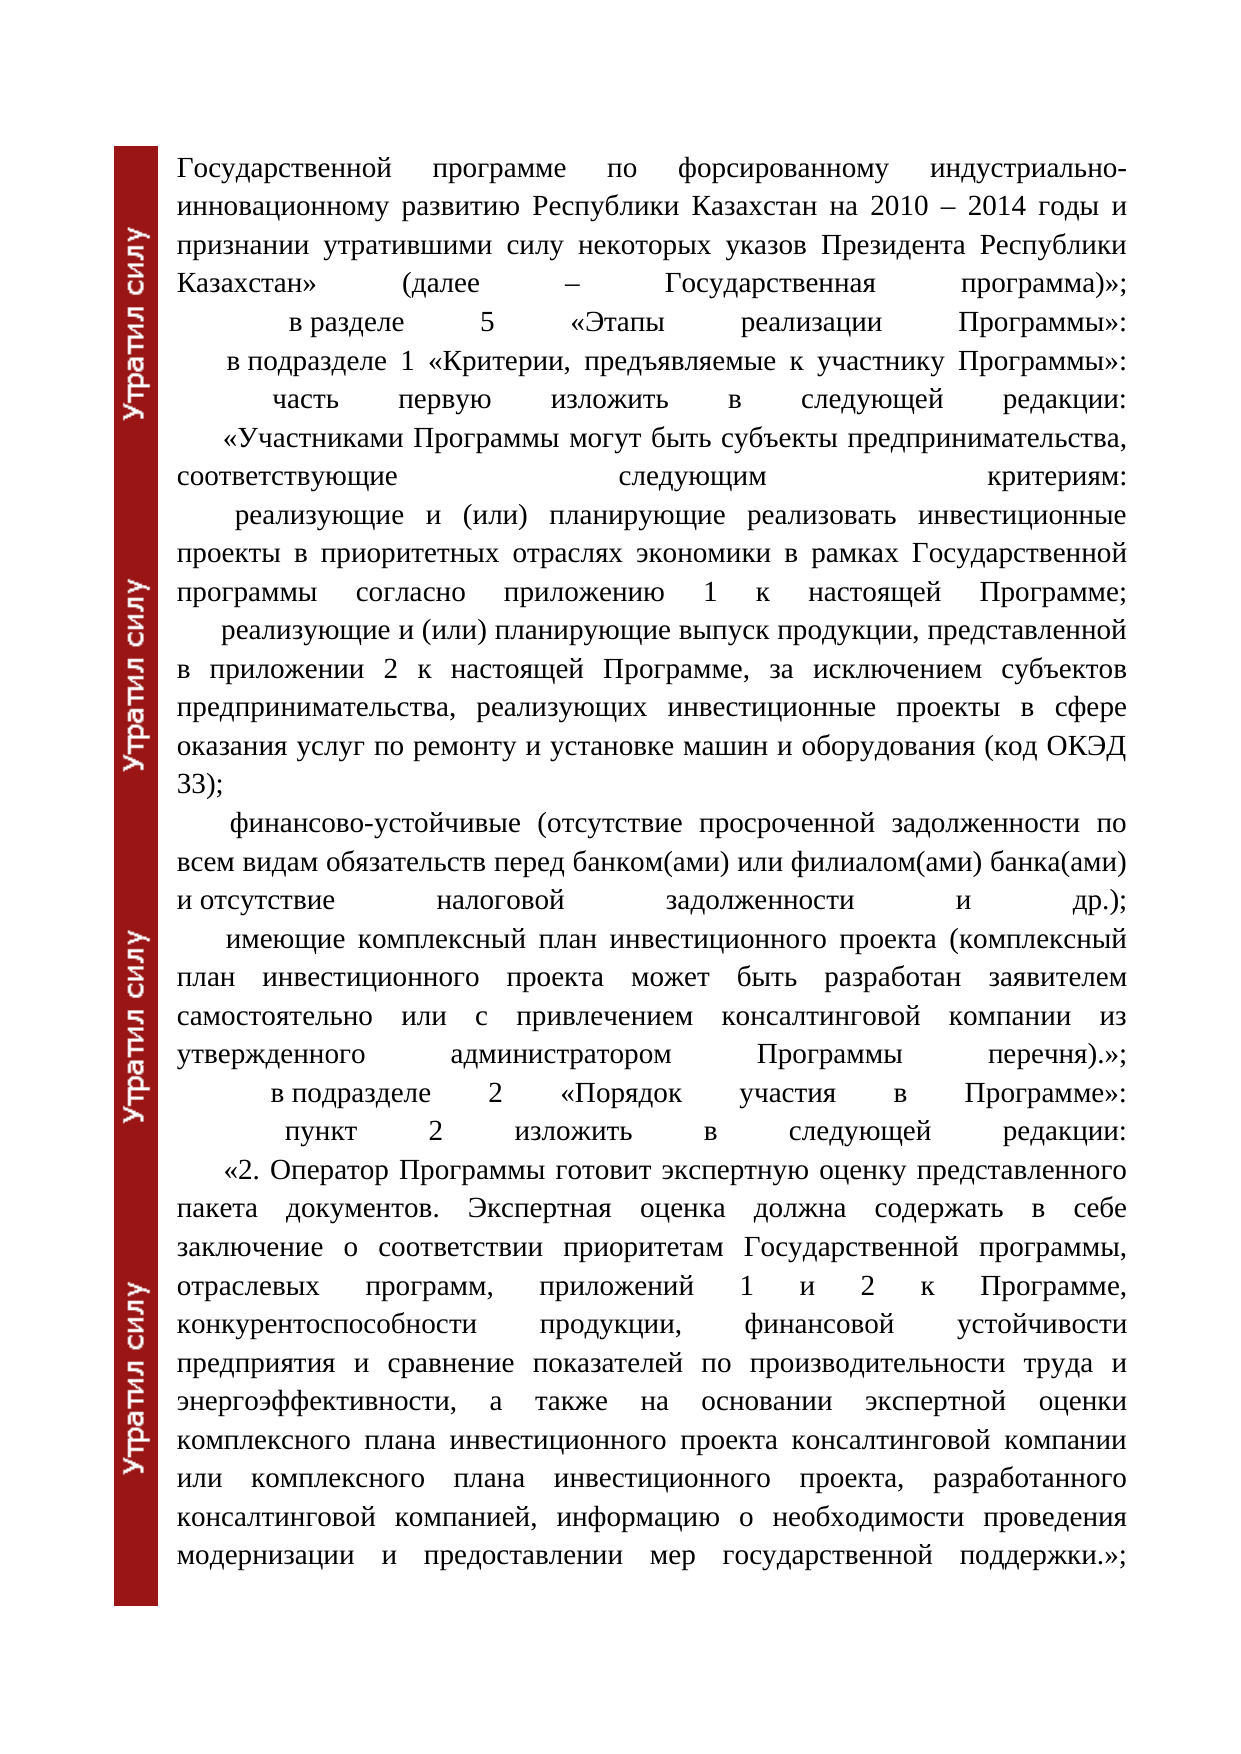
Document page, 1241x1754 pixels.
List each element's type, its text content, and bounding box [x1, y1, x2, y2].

picture [114, 1571, 158, 1606]
picture [114, 146, 158, 150]
